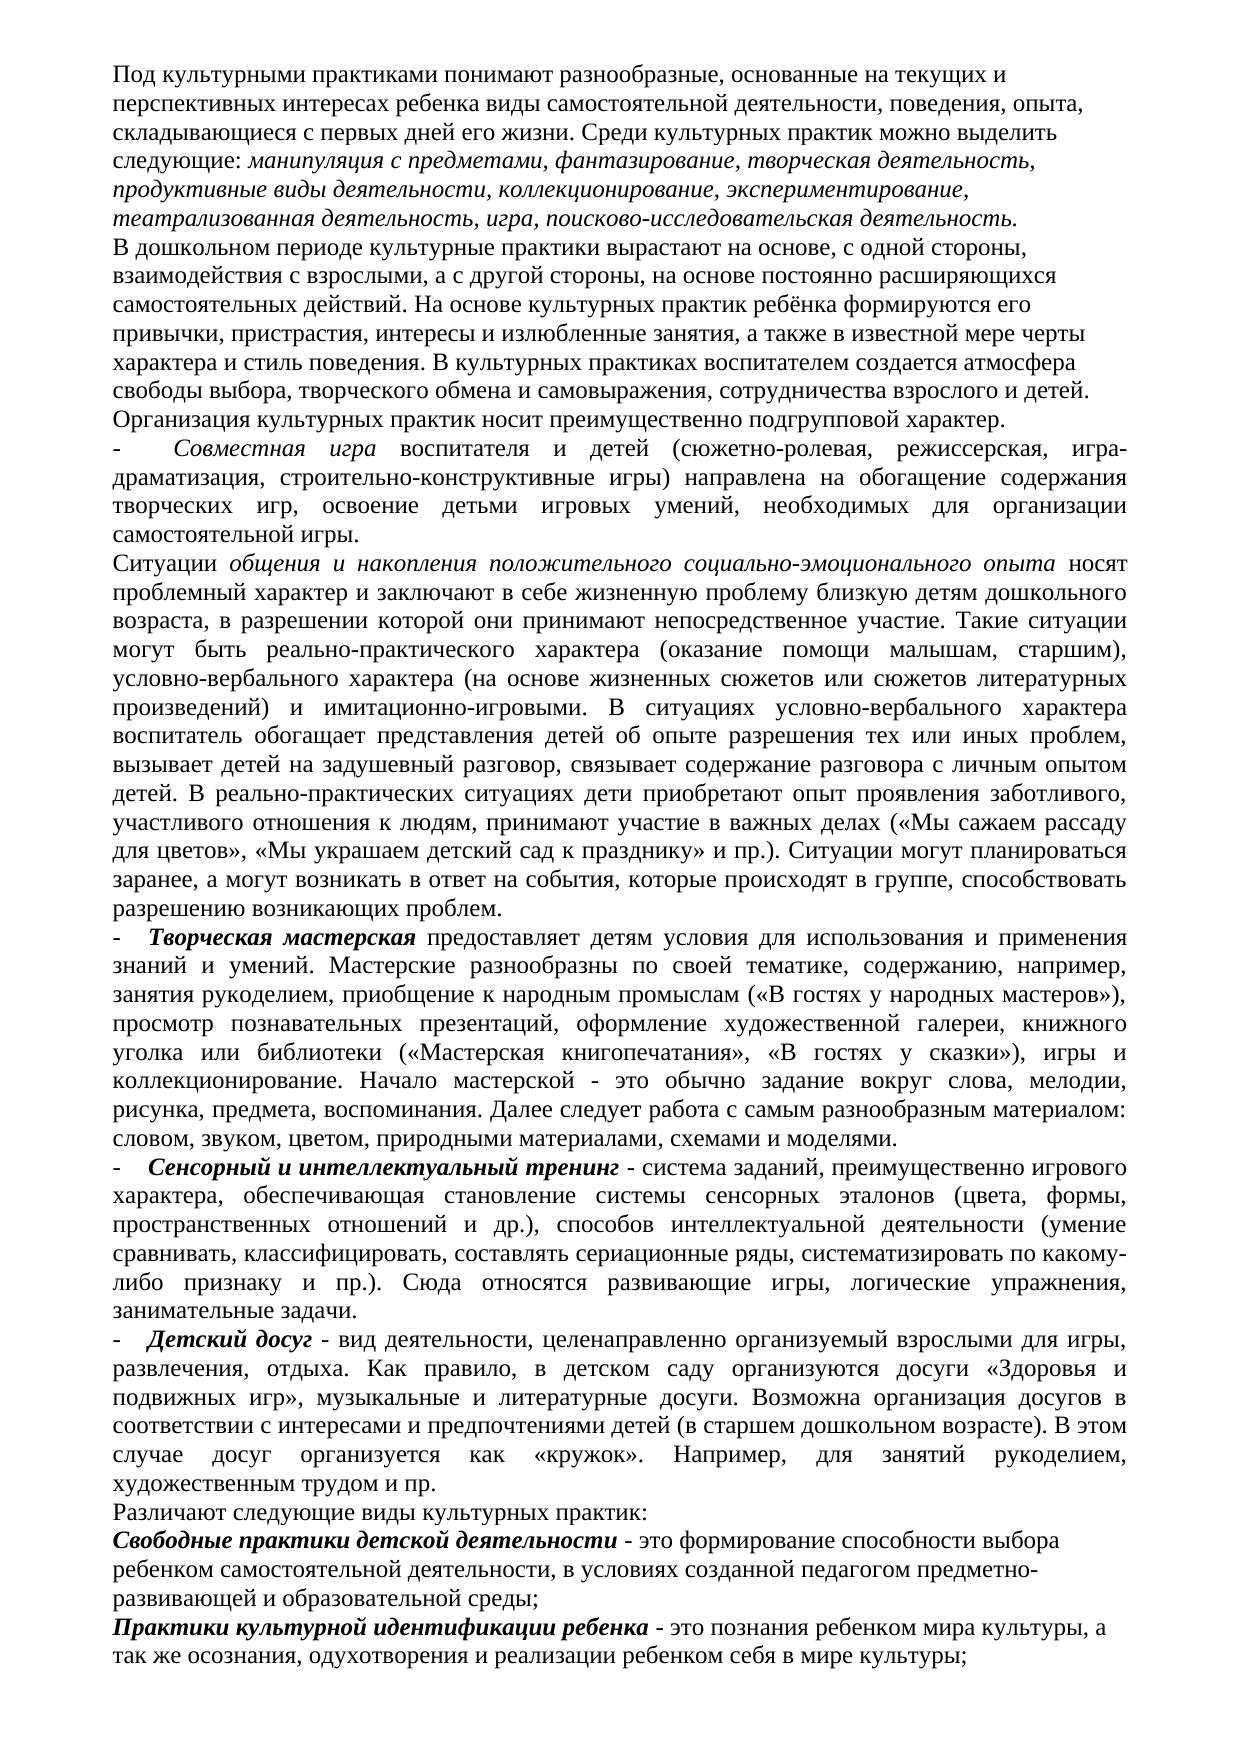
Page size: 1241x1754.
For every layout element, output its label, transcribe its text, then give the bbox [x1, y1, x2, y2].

text Практики культурной идентификации ребенка - это познания ребенком мира культуры, а так же осознания, одухотворения и реализации ребенком себя в мире культуры; [112, 1612, 1128, 1669]
list Творческая мастерская предоставляет детям условия для использования и применения знаний и умений. Мастерские разнообразны по своей тематике, содержанию, например, занятия рукоделием, приобщение к народным промыслам («В гостях у народных мастеров»), просмотр познавательных презентаций, оформление художественной галереи, книжного уголка или библиотеки («Мастерская книгопечатания», «В гостях у сказки»), игры и коллекционирование. Начало мастерской - это обычно задание вокруг слова, мелодии, рисунка, предмета, воспоминания. Далее следует работа с самым разнообразным материалом: словом, звуком, цветом, природными материалами, схемами и моделями. [112, 922, 1128, 1152]
list Совместная игра воспитателя и детей (сюжетно-ролевая, режиссерская, игра-драматизация, строительно-конструктивные игры) направлена на обогащение содержания творческих игр, освоение детьми игровых умений, необходимых для организации самостоятельной игры. [112, 433, 1128, 548]
text Под культурными практиками понимают разнообразные, основанные на текущих и перспективных интересах ребенка виды самостоятельной деятельности, поведения, опыта, складывающиеся с первых дней его жизни. Среди культурных практик можно выделить следующие: манипуляция с предметами, фантазирование, творческая деятельность, продуктивные виды деятельности, коллекционирование, экспериментирование, театрализованная деятельность, игра, поисково-исследовательская деятельность. [112, 59, 1128, 232]
text Свободные практики детской деятельности - это формирование способности выбора ребенком самостоятельной деятельности, в условиях созданной педагогом предметно-развивающей и образовательной среды; [112, 1525, 1128, 1612]
text Ситуации общения и накопления положительного социально-эмоционального опыта носят проблемный характер и заключают в себе жизненную проблему близкую детям дошкольного возраста, в разрешении которой они принимают непосредственное участие. Такие ситуации могут быть реально-практического характера (оказание помощи малышам, старшим), условно-вербального характера (на основе жизненных сюжетов или сюжетов литературных произведений) и имитационно-игровыми. В ситуациях условно-вербального характера воспитатель обогащает представления детей об опыте разрешения тех или иных проблем, вызывает детей на задушевный разговор, связывает содержание разговора с личным опытом детей. В реально-практических ситуациях дети приобретают опыт проявления заботливого, участливого отношения к людям, принимают участие в важных делах («Мы сажаем рассаду для цветов», «Мы украшаем детский сад к празднику» и пр.). Ситуации могут планироваться заранее, а могут возникать в ответ на события, которые происходят в группе, способствовать разрешению возникающих проблем. [112, 548, 1128, 922]
list Детский досуг - вид деятельности, целенаправленно организуемый взрослыми для игры, развлечения, отдыха. Как правило, в детском саду организуются досуги «Здоровья и подвижных игр», музыкальные и литературные досуги. Возможна организация досугов в соответствии с интересами и предпочтениями детей (в старшем дошкольном возрасте). В этом случае досуг организуется как «кружок». Например, для занятий рукоделием, художественным трудом и пр. [112, 1324, 1128, 1497]
text Различают следующие виды культурных практик: [112, 1497, 1128, 1525]
text В дошкольном периоде культурные практики вырастают на основе, с одной стороны, взаимодействия с взрослыми, а с другой стороны, на основе постоянно расширяющихся самостоятельных действий. На основе культурных практик ребёнка формируются его привычки, пристрастия, интересы и излюбленные занятия, а также в известной мере черты характера и стиль поведения. В культурных практиках воспитателем создается атмосфера свободы выбора, творческого обмена и самовыражения, сотрудничества взрослого и детей. Организация культурных практик носит преимущественно подгрупповой характер. [112, 232, 1128, 433]
list Сенсорный и интеллектуальный тренинг - система заданий, преимущественно игрового характера, обеспечивающая становление системы сенсорных эталонов (цвета, формы, пространственных отношений и др.), способов интеллектуальной деятельности (умение сравнивать, классифицировать, составлять сериационные ряды, систематизировать по какому-либо признаку и пр.). Сюда относятся развивающие игры, логические упражнения, занимательные задачи. [112, 1152, 1128, 1324]
